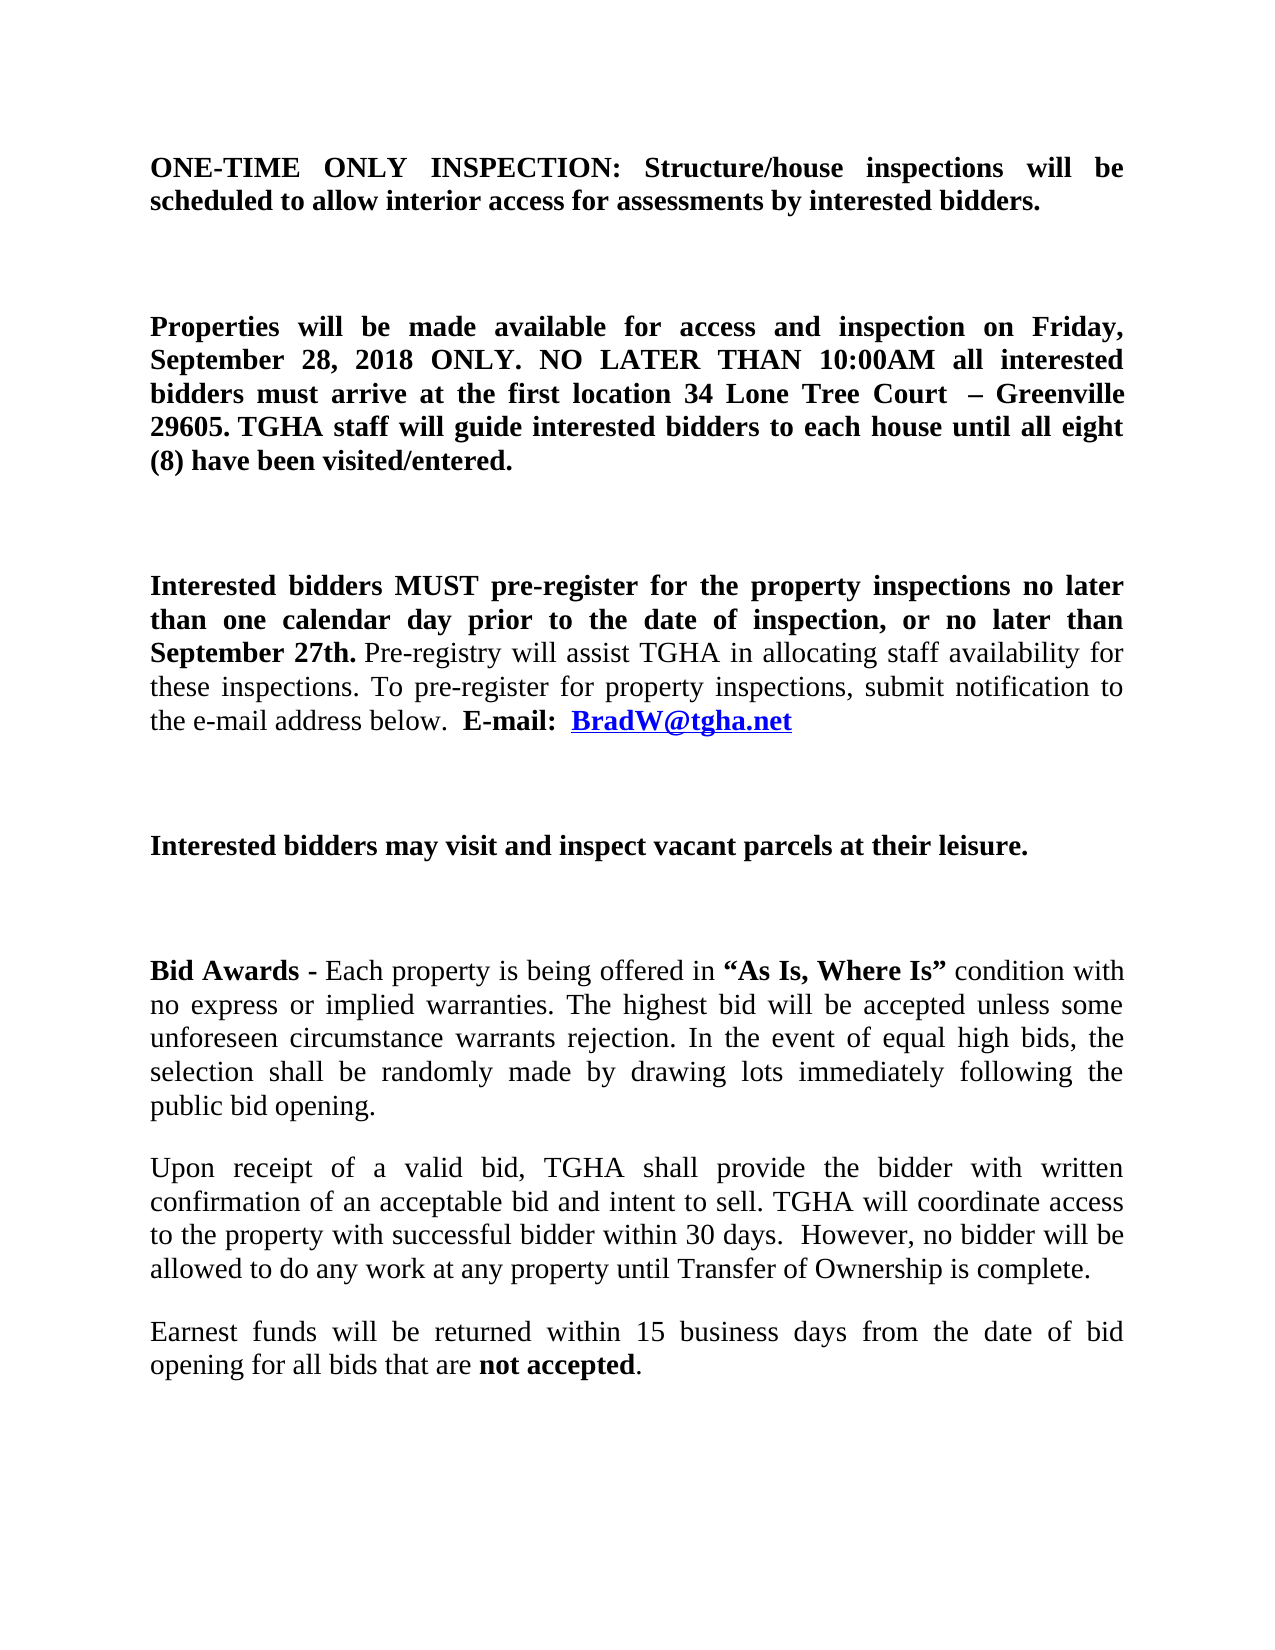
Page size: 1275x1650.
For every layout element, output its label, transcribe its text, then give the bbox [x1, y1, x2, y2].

text Bid Awards - Each property is being offered in “As Is, Where Is” condition with no express or implied warranties. The highest bid will be accepted unless some unforeseen circumstance warrants rejection. In the event of equal high bids, the selection shall be randomly made by drawing lots immediately following the public bid opening. [150, 953, 1125, 1121]
text Upon receipt of a valid bid, TGHA shall provide the bidder with written confirmation of an acceptable bid and intent to sell. TGHA will coordinate access to the property with successful bidder within 30 days. However, no bidder will be allowed to do any work at any property until Transfer of Ownership is complete. [150, 1150, 1125, 1284]
text Interested bidders may visit and inspect vacant parcels at their leisure. [150, 828, 1125, 862]
text Interested bidders MUST pre-register for the property inspections no later than one calendar day prior to the date of inspection, or no later than September 27th. Pre-registry will assist TGHA in allocating staff availability for these inspections. To pre-register for property inspections, submit notification to the e-mail address below. E-mail: BradW@tgha.net [150, 568, 1125, 736]
text Earnest funds will be returned within 15 business days from the date of bid opening for all bids that are not accepted. [150, 1314, 1125, 1381]
text ONE-TIME ONLY INSPECTION: Structure/house inspections will be scheduled to allow interior access for assessments by interested bidders. [150, 150, 1125, 217]
text Properties will be made available for access and inspection on Friday, September 28, 2018 ONLY. NO LATER THAN 10:00AM all interested bidders must arrive at the first location 34 Lone Tree Court – Greenville 29605. TGHA staff will guide interested bidders to each house until all eight (8) have been visited/entered. [150, 309, 1125, 477]
